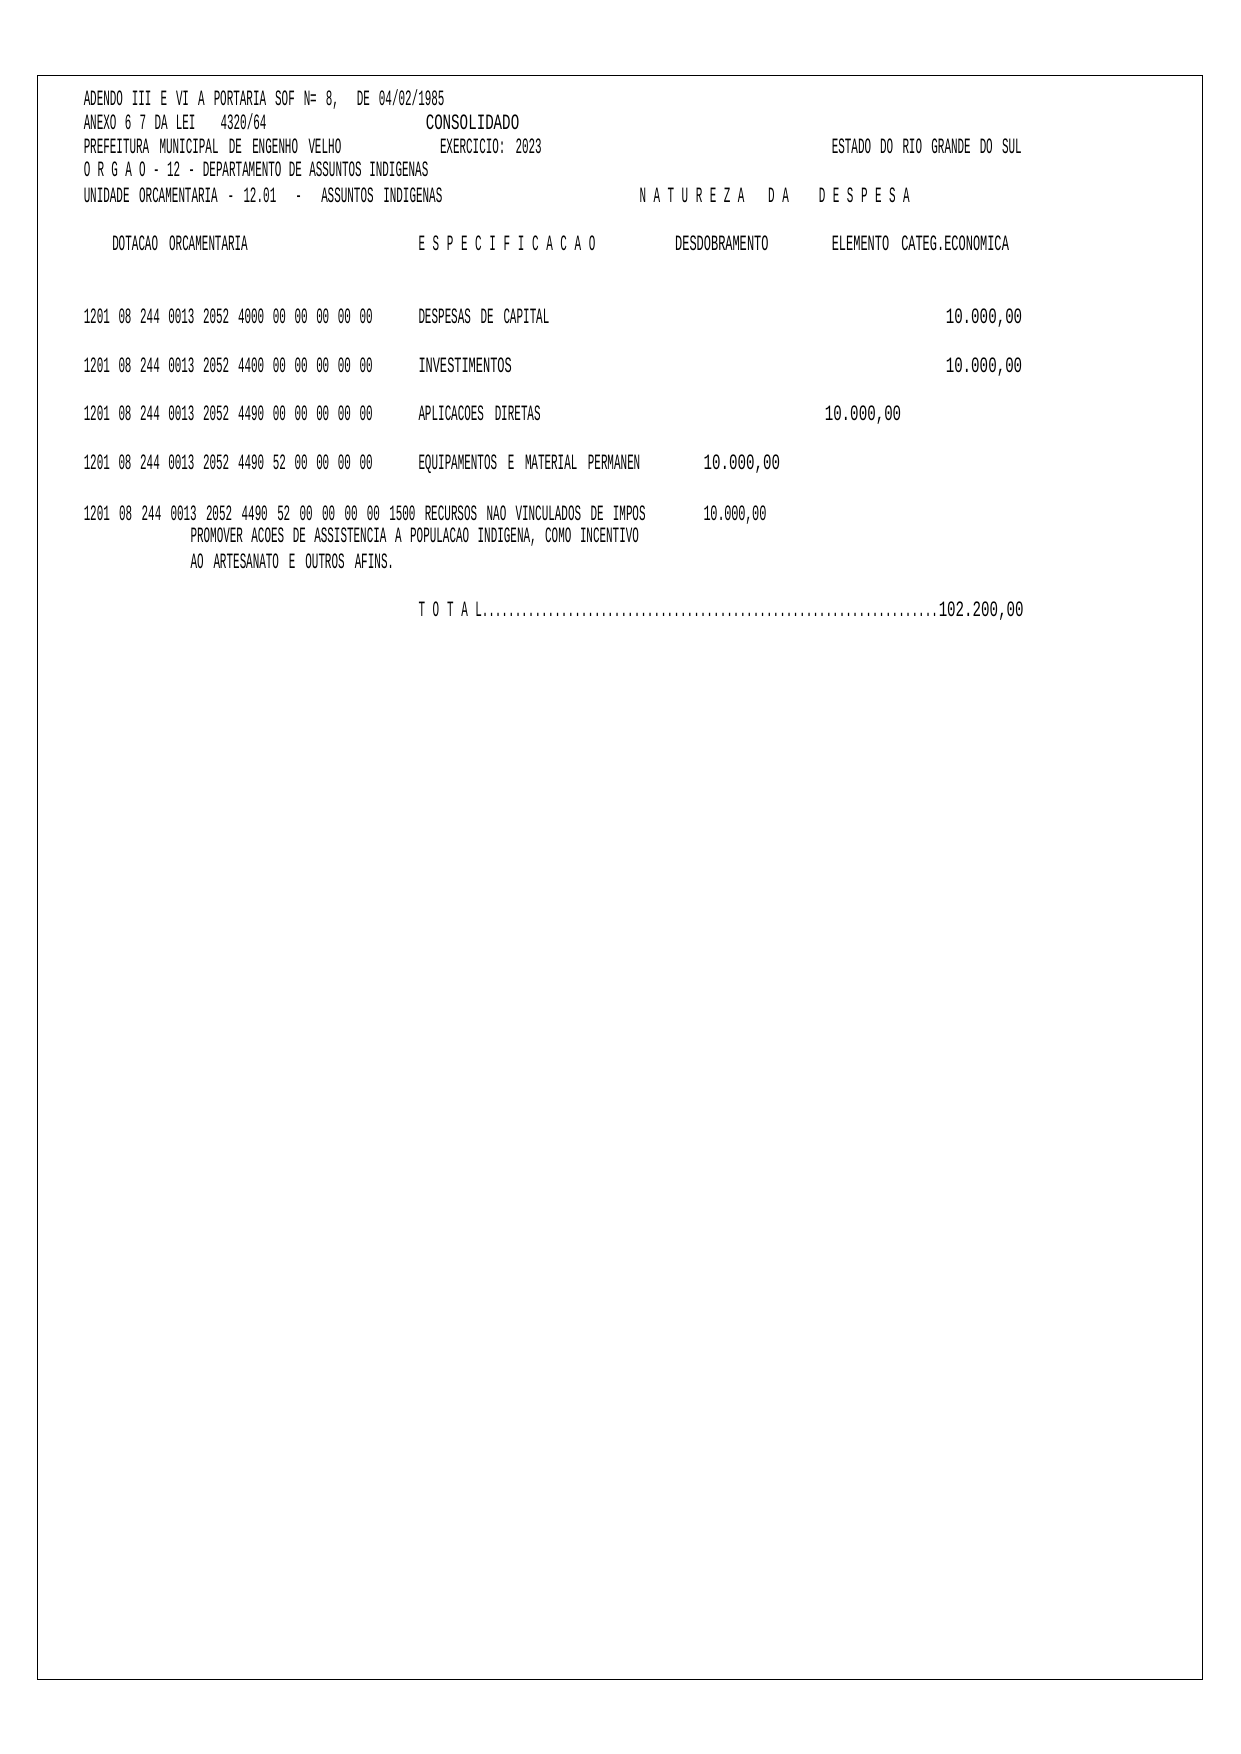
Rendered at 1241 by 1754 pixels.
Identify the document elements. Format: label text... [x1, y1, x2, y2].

text 1201 08 244 0013 2052 4400 00 00 00 00 00 INVESTIMENTOS 10.000,00 [83, 354, 1203, 378]
text AO ARTESANATO E OUTROS AFINS. [190, 549, 1203, 574]
text ANEXO 6 7 DA LEI 4320/64 CONSOLIDADO [83, 110, 1203, 134]
text PREFEITURA MUNICIPAL DE ENGENHO VELHO EXERCICIO: 2023 ESTADO DO RIO GRANDE DO SUL O R G A O - 12 - DEPARTAMENTO DE ASSUNTOS INDIGENAS [83, 134, 1025, 183]
text 1201 08 244 0013 2052 4490 52 00 00 00 00 1500 RECURSOS NAO VINCULADOS DE IMPOS 10.000,00 PROMOVER ACOES DE ASSISTENCIA A POPULACAO INDIGENA, COMO INCENTIVO [83, 501, 768, 549]
text T O T A L. 102.200,00 [418, 598, 1203, 622]
text UNIDADE ORCAMENTARIA - 12.01 - ASSUNTOS INDIGENAS N A T U R E Z A D A D E S P E S A [83, 183, 1203, 208]
text DOTACAO ORCAMENTARIA E S P E C I F I C A C A O DESDOBRAMENTO ELEMENTO CATEG.ECONOMICA [112, 232, 1203, 256]
text ADENDO III E VI A PORTARIA SOF N= 8, DE 04/02/1985 [83, 85, 1203, 110]
text 1201 08 244 0013 2052 4490 52 00 00 00 00 EQUIPAMENTOS E MATERIAL PERMANEN 10.000,00 [83, 451, 1203, 476]
text 1201 08 244 0013 2052 4490 00 00 00 00 00 APLICACOES DIRETAS 10.000,00 [83, 402, 1203, 427]
text 1201 08 244 0013 2052 4000 00 00 00 00 00 DESPESAS DE CAPITAL 10.000,00 [83, 305, 1203, 330]
